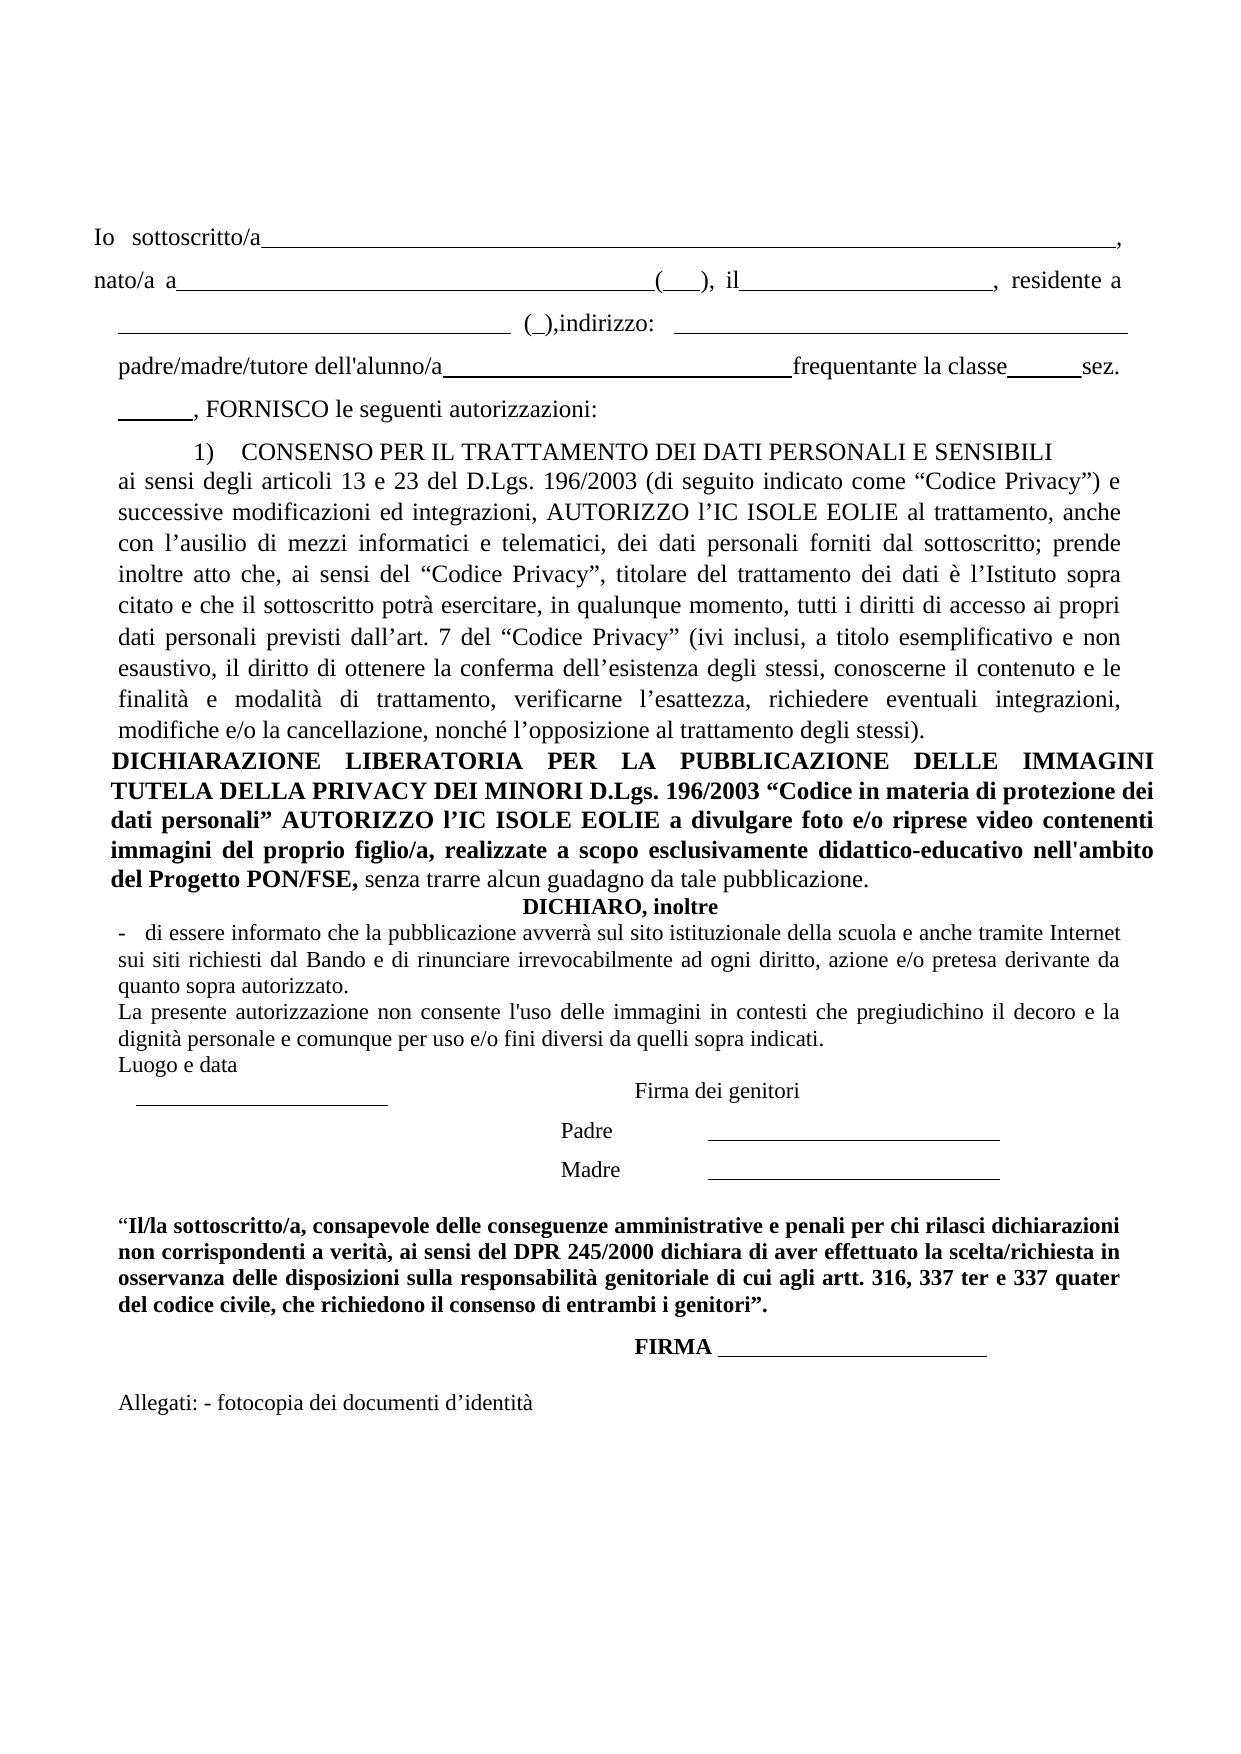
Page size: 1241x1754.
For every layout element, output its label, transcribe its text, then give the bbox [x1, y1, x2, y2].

list CONSENSO PER IL TRATTAMENTO DEI DATI PERSONALI E SENSIBILI [193, 437, 1165, 466]
text ( ),indirizzo: padre/madre/tutore dell'alunno/a frequentante la classe sez. [118, 308, 1128, 380]
subtitle DICHIARO, inoltre [141, 894, 1099, 919]
text Io sottoscritto/a , nato/a a ( ), il , residente a [94, 222, 1122, 294]
text Luogo e data [118, 1051, 1165, 1077]
text Allegati: - fotocopia dei documenti d’identità [118, 1389, 1165, 1415]
text Firma dei genitori [634, 1077, 1165, 1103]
list di essere informato che la pubblicazione avverrà sul sito istituzionale della scuola e anche tramite Internet sui siti richiesti dal Bando e di rinunciare irrevocabilmente ad ogni diritto, azione e/o pretesa derivante da quanto sopra autorizzato. [118, 919, 1122, 998]
text , FORNISCO le seguenti autorizzazioni: [118, 394, 1165, 423]
subtitle DICHIARAZIONE LIBERATORIA PER LA PUBBLICAZIONE DELLE IMMAGINI TUTELA DELLA PRIVACY DEI MINORI D.Lgs. 196/2003 “Codice in materia di protezione dei dati personali” AUTORIZZO l’IC ISOLE EOLIE a divulgare foto e/o riprese video contenenti immagini del proprio figlio/a, realizzate a scopo esclusivamente didattico-educativo nell'ambito del Progetto PON/FSE, senza trarre alcun guadagno da tale pubblicazione. [110, 746, 1155, 893]
text La presente autorizzazione non consente l'uso delle immagini in contesti che pregiudichino il decoro e la dignità personale e comunque per uso e/o fini diversi da quelli sopra indicati. [118, 998, 1122, 1051]
text ai sensi degli articoli 13 e 23 del D.Lgs. 196/2003 (di seguito indicato come “Codice Privacy”) e successive modificazioni ed integrazioni, AUTORIZZO l’IC ISOLE EOLIE al trattamento, anche con l’ausilio di mezzi informatici e telematici, dei dati personali forniti dal sottoscritto; prende inoltre atto che, ai sensi del “Codice Privacy”, titolare del trattamento dei dati è l’Istituto sopra citato e che il sottoscritto potrà esercitare, in qualunque momento, tutti i diritti di accesso ai propri dati personali previsti dall’art. 7 del “Codice Privacy” (ivi inclusi, a titolo esemplificativo e non esaustivo, il diritto di ottenere la conferma dell’esistenza degli stessi, conoscerne il contenuto e le finalità e modalità di trattamento, verificarne l’esattezza, richiedere eventuali integrazioni, modifiche e/o la cancellazione, nonché l’opposizione al trattamento degli stessi). [118, 466, 1122, 743]
subtitle “Il/la sottoscritto/a, consapevole delle conseguenze amministrative e penali per chi rilasci dichiarazioni non corrispondenti a verità, ai sensi del DPR 245/2000 dichiara di aver effettuato la scelta/richiesta in osservanza delle disposizioni sulla responsabilità genitoriale di cui agli artt. 316, 337 ter e 337 quater del codice civile, che richiedono il consenso di entrambi i genitori”. [118, 1212, 1122, 1317]
text Padre Madre [561, 1117, 1000, 1182]
text FIRMA [634, 1333, 1165, 1359]
